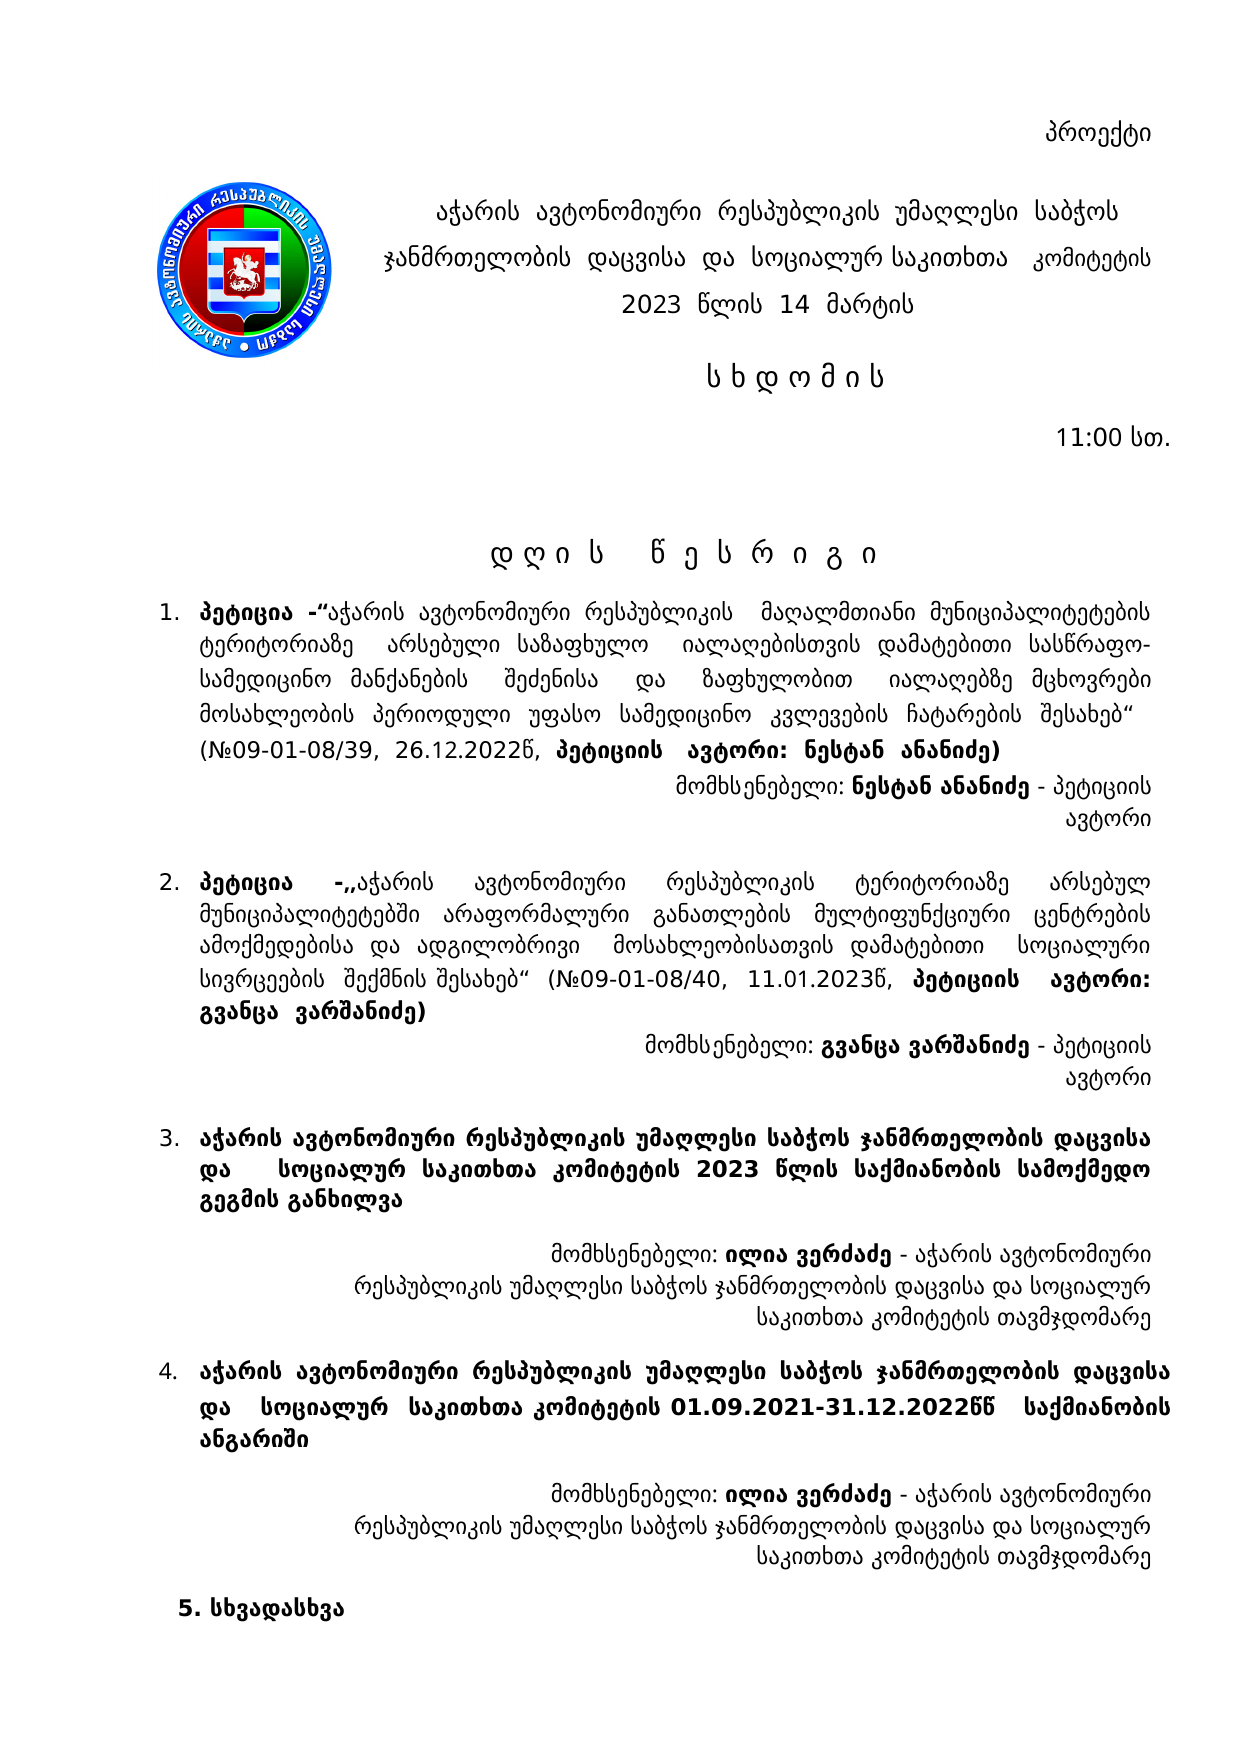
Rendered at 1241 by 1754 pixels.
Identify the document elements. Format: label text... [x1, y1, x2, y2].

text პროექტი [177, 118, 1152, 147]
text 5. სხვადასხვა [177, 1595, 1171, 1622]
list აჭარის ავტონომიური რესპუბლიკის უმაღლესი საბჭოს ჯანმრთელობის დაცვისა და სოციალურ საკითხთა კომიტეტის 01.09.2021-31.12.2022წწ საქმიანობის ანგარიში [158, 1355, 1171, 1453]
picture [145, 174, 346, 366]
list აჭარის ავტონომიური რესპუბლიკის უმაღლესი საბჭოს ჯანმრთელობის დაცვისა და სოციალურ საკითხთა კომიტეტის 2023 წლის საქმიანობის სამოქმედო გეგმის განხილვა [158, 1125, 1152, 1213]
text მომხსენებელი: ნესტან ანანიძე - პეტიციის ავტორი [177, 770, 1152, 832]
list პეტიცია -“აჭარის ავტონომიური რესპუბლიკის მაღალმთიანი მუნიციპალიტეტების ტერიტორიაზე არსებული საზაფხულო იალაღებისთვის დამატებითი სასწრაფო-სამედიცინო მანქანების შეძენისა და ზაფხულობით იალაღებზე მცხოვრები მოსახლეობის პერიოდული უფასო სამედიცინო კვლევების ჩატარების შესახებ“ (№09-01-08/39, 26.12.2022წ, პეტიციის ავტორი: ნესტან ანანიძე) [158, 596, 1152, 765]
text აჭარის ავტონომიური რესპუბლიკის უმაღლესი საბჭოს [346, 197, 1152, 226]
list პეტიცია -,,აჭარის ავტონომიური რესპუბლიკის ტერიტორიაზე არსებულ მუნიციპალიტეტებში არაფორმალური განათლების მულტიფუნქციური ცენტრების ამოქმედებისა და ადგილობრივი მოსახლეობისათვის დამატებითი სოციალური სივრცეების შექმნის შესახებ“ (№09-01-08/40, 11.01.2023წ, პეტიციის ავტორი: გვანცა ვარშანიძე) [158, 866, 1152, 1025]
text ს ხ დ ო მ ი ს [177, 360, 1171, 394]
text მომხსენებელი: გვანცა ვარშანიძე - პეტიციის ავტორი [177, 1029, 1152, 1091]
text მომხსენებელი: ილია ვერძაძე - აჭარის ავტონომიური რესპუბლიკის უმაღლესი საბჭოს ჯანმრთელობის დაცვისა და სოციალურ საკითხთა კომიტეტის თავმჯდომარე [325, 1478, 1152, 1570]
text 11:00 სთ. [177, 420, 1171, 454]
text 2023 წლის 14 მარტის [346, 287, 1171, 321]
text დ ღ ი ს წ ე ს რ ი გ ი [158, 536, 1171, 570]
text მომხსენებელი: ილია ვერძაძე - აჭარის ავტონომიური რესპუბლიკის უმაღლესი საბჭოს ჯანმრთელობის დაცვისა და სოციალურ საკითხთა კომიტეტის თავმჯდომარე [325, 1238, 1152, 1330]
text ჯანმრთელობის დაცვისა და სოციალურ საკითხთა კომიტეტის [346, 243, 1171, 273]
